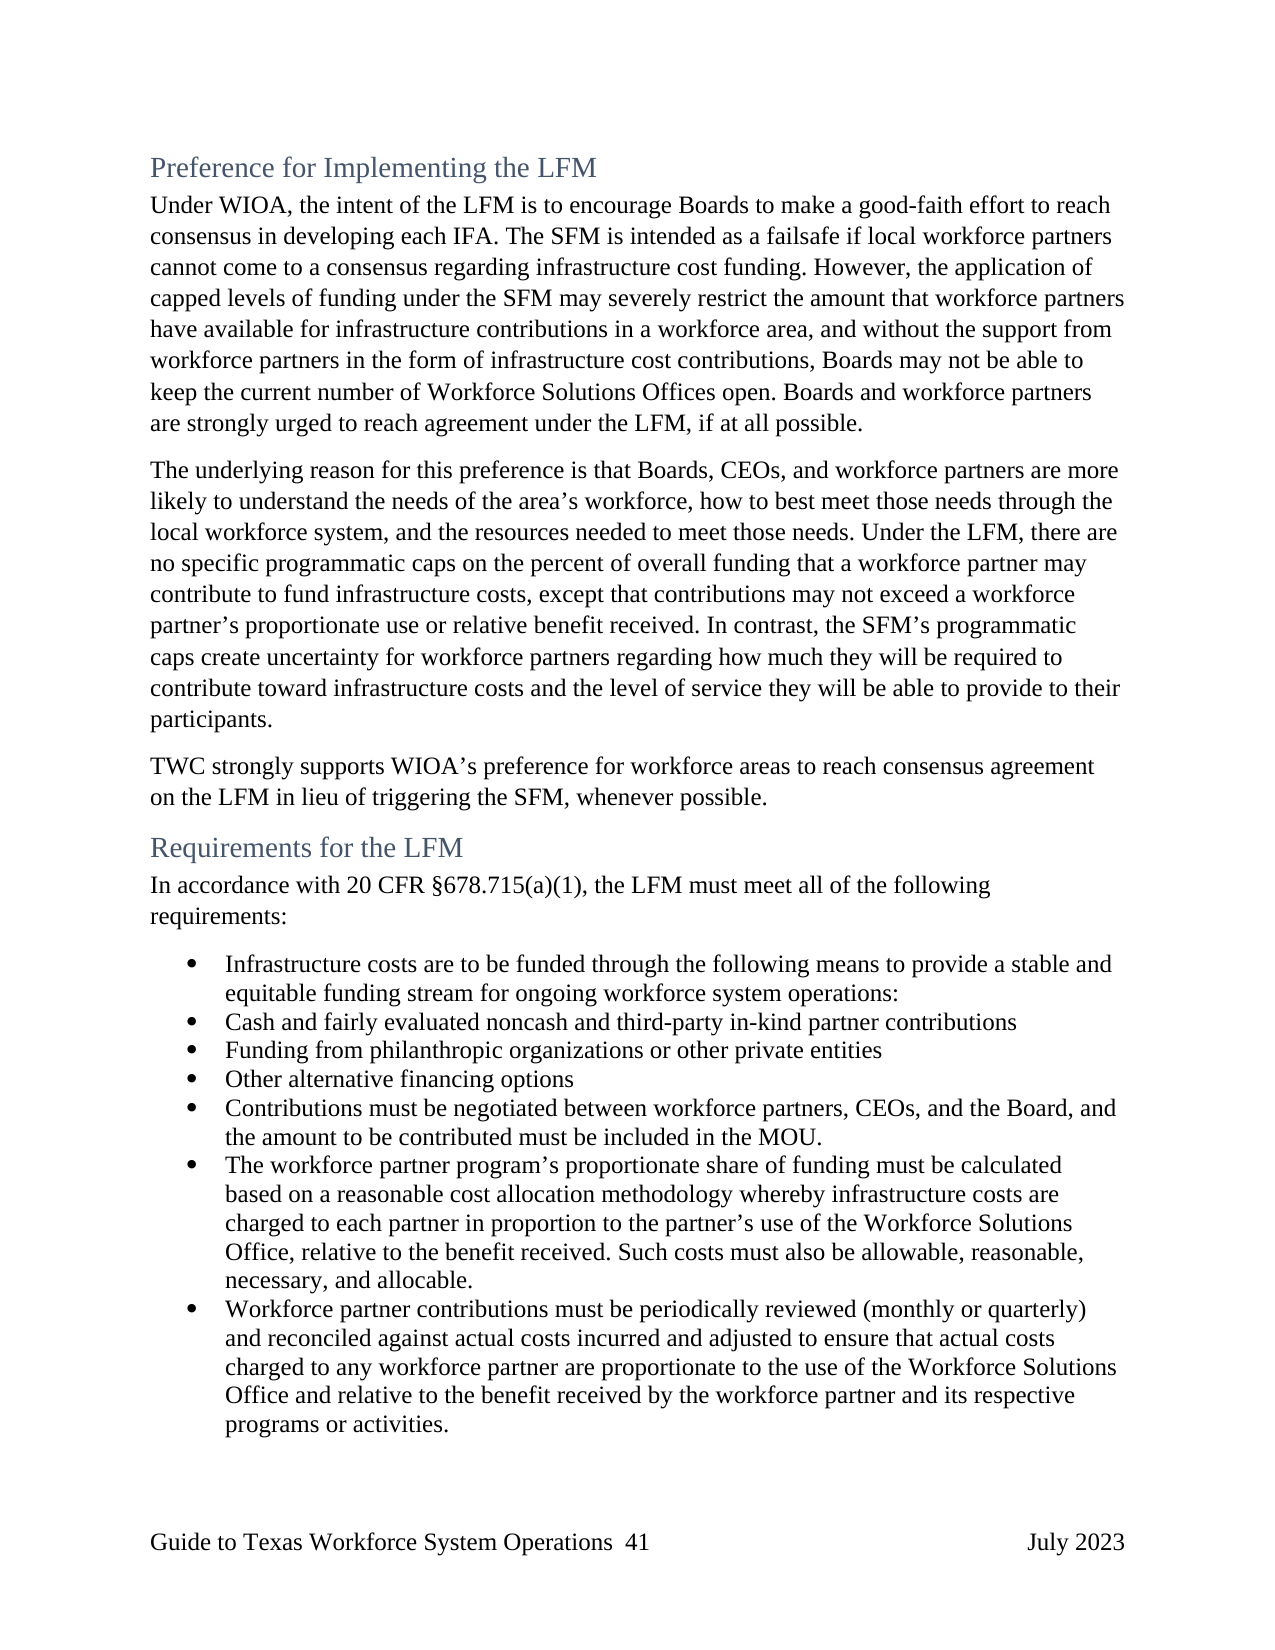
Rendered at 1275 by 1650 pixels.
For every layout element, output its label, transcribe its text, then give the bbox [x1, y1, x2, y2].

list The workforce partner program’s proportionate share of funding must be calculated based on a reasonable cost allocation methodology whereby infrastructure costs are charged to each partner in proportion to the partner’s use of the Workforce Solutions Office, relative to the benefit received. Such costs must also be allowable, reasonable, necessary, and allocable. [187, 1150, 1125, 1294]
subtitle Preference for Implementing the LFM [150, 150, 1125, 183]
list Contributions must be negotiated between workforce partners, CEOs, and the Board, and the amount to be contributed must be included in the MOU. [187, 1093, 1125, 1150]
list Workforce partner contributions must be periodically reviewed (monthly or quarterly) and reconciled against actual costs incurred and adjusted to ensure that actual costs charged to any workforce partner are proportionate to the use of the Workforce Solutions Office and relative to the benefit received by the workforce partner and its respective programs or activities. [187, 1294, 1125, 1438]
list Funding from philanthropic organizations or other private entities [187, 1035, 1125, 1064]
list Cash and fairly evaluated noncash and third-party in-kind partner contributions [187, 1007, 1125, 1035]
list Infrastructure costs are to be funded through the following means to provide a stable and equitable funding stream for ongoing workforce system operations: [187, 949, 1125, 1007]
subtitle Requirements for the LFM [150, 830, 1125, 864]
text The underlying reason for this preference is that Boards, CEOs, and workforce partners are more likely to understand the needs of the area’s workforce, how to best meet those needs through the local workforce system, and the resources needed to meet those needs. Under the LFM, there are no specific programmatic caps on the percent of overall funding that a workforce partner may contribute to fund infrastructure costs, except that contributions may not exceed a workforce partner’s proportionate use or relative benefit received. In contrast, the SFM’s programmatic caps create uncertainty for workforce partners regarding how much they will be required to contribute toward infrastructure costs and the level of service they will be able to provide to their participants. [150, 455, 1125, 732]
text In accordance with 20 CFR §678.715(a)(1), the LFM must meet all of the following requirements: [150, 870, 1125, 930]
text TWC strongly supports WIOA’s preference for workforce areas to reach consensus agreement on the LFM in lieu of triggering the SFM, whenever possible. [150, 751, 1125, 811]
text Under WIOA, the intent of the LFM is to encourage Boards to make a good-faith effort to reach consensus in developing each IFA. The SFM is intended as a failsafe if local workforce partners cannot come to a consensus regarding infrastructure cost funding. However, the application of capped levels of funding under the SFM may severely restrict the amount that workforce partners have available for infrastructure contributions in a workforce area, and without the support from workforce partners in the form of infrastructure cost contributions, Boards may not be able to keep the current number of Workforce Solutions Offices open. Boards and workforce partners are strongly urged to reach agreement under the LFM, if at all possible. [150, 190, 1125, 436]
list Other alternative financing options [187, 1064, 1125, 1093]
